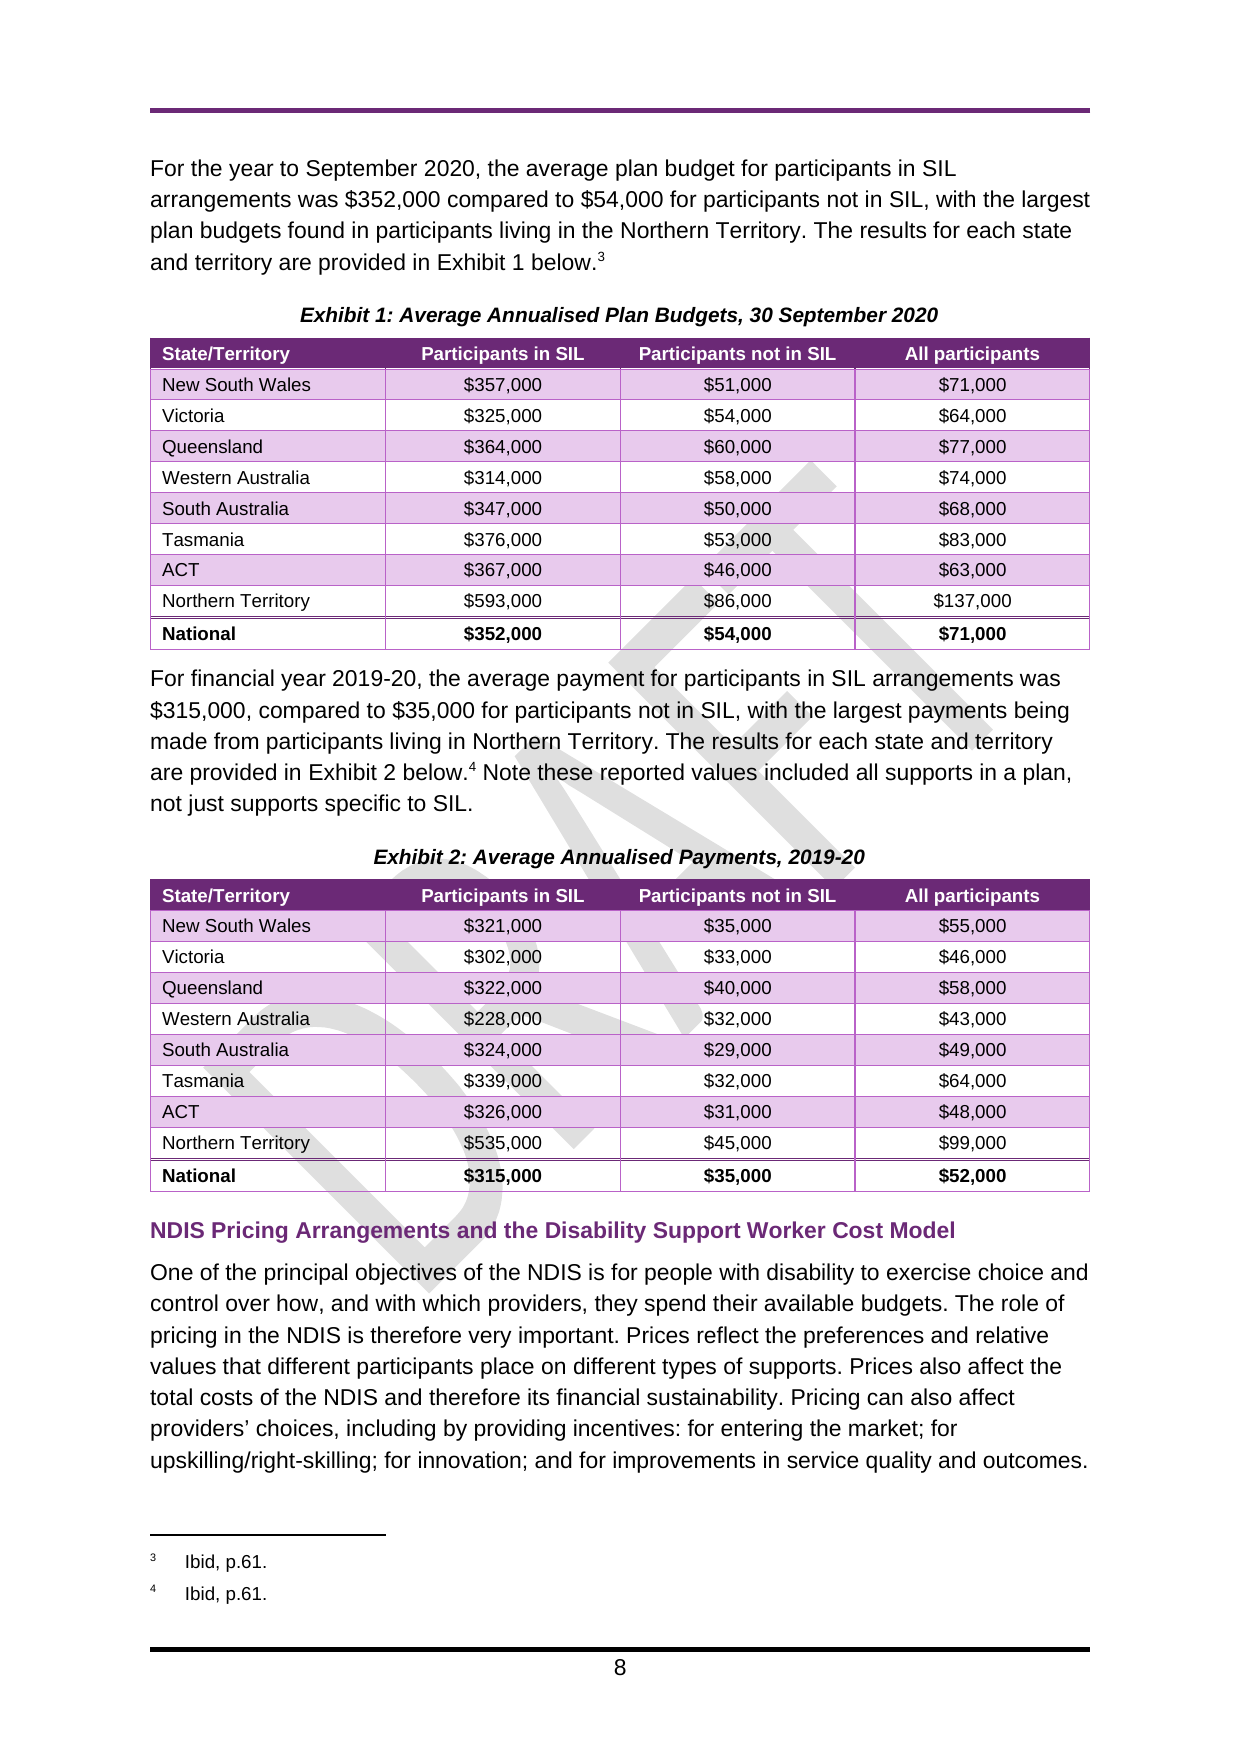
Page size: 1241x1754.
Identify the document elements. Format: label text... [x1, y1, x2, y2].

table_cell Victoria [151, 400, 385, 430]
table_cell Queensland [151, 431, 385, 461]
table_cell $40,000 [621, 973, 854, 1003]
table_cell $321,000 [386, 911, 620, 941]
table_cell Northern Territory [151, 586, 385, 616]
text For the year to September 2020, the average plan budget for participants in SIL arrangements was $352,000 compared to $54,000 for participants not in SIL, with the largest plan budgets found in participants living in the Northern Territory. The results for each state and territory are provided in Exhibit 1 below. [150, 150, 1090, 275]
table_header Participants not in SIL [621, 880, 854, 910]
table_cell $31,000 [621, 1097, 854, 1127]
table_cell $51,000 [621, 370, 854, 399]
table_cell $46,000 [856, 942, 1089, 972]
table_cell National [151, 619, 385, 649]
table_cell $74,000 [856, 462, 1089, 492]
table_header State/Territory [151, 880, 385, 910]
table_cell $45,000 [621, 1128, 854, 1158]
table_cell $48,000 [856, 1097, 1089, 1127]
table_cell New South Wales [151, 911, 385, 941]
table_header Participants in SIL [386, 880, 620, 910]
table_cell $593,000 [386, 586, 620, 616]
table_cell Queensland [151, 973, 385, 1003]
table_cell $324,000 [386, 1035, 620, 1065]
table_header Participants not in SIL [621, 339, 854, 368]
table_cell $64,000 [856, 400, 1089, 430]
table_cell $58,000 [856, 973, 1089, 1003]
table_cell Tasmania [151, 524, 385, 554]
table_cell South Australia [151, 493, 385, 523]
table_cell $49,000 [856, 1035, 1089, 1065]
table_cell $54,000 [621, 619, 854, 649]
table_cell ACT [151, 555, 385, 585]
table_cell $32,000 [621, 1066, 854, 1096]
table_cell $32,000 [621, 1004, 854, 1034]
table_cell $54,000 [621, 400, 854, 430]
table_cell $314,000 [386, 462, 620, 492]
table_cell $35,000 [621, 1161, 854, 1191]
text Exhibit 2: Average Annualised Payments, 2019-20 [150, 837, 1090, 869]
table_cell $86,000 [621, 586, 854, 616]
table_cell $302,000 [386, 942, 620, 972]
table_cell $364,000 [386, 431, 620, 461]
table_cell Western Australia [151, 1004, 385, 1034]
table_cell $228,000 [386, 1004, 620, 1034]
table_header Participants in SIL [386, 339, 620, 368]
table_cell $63,000 [856, 555, 1089, 585]
table_cell Northern Territory [151, 1128, 385, 1158]
table_cell $83,000 [856, 524, 1089, 554]
table_cell $357,000 [386, 370, 620, 399]
table_cell Western Australia [151, 462, 385, 492]
table_cell $71,000 [856, 619, 1089, 649]
table_cell $352,000 [386, 619, 620, 649]
table_cell ACT [151, 1097, 385, 1127]
text Exhibit 1: Average Annualised Plan Budgets, 30 September 2020 [150, 296, 1090, 327]
table_cell $99,000 [856, 1128, 1089, 1158]
table_cell $43,000 [856, 1004, 1089, 1034]
text For financial year 2019-20, the average payment for participants in SIL arrangements was $315,000, compared to $35,000 for participants not in SIL, with the largest payments being made from participants living in Northern Territory. The results for each state and territory are provided in Exhibit 2 below. Note these reported values included all supports in a plan, not just supports specific to SIL. [150, 660, 1090, 817]
table_cell $33,000 [621, 942, 854, 972]
table_cell $53,000 [621, 524, 854, 554]
table_cell $535,000 [386, 1128, 620, 1158]
table_cell $60,000 [621, 431, 854, 461]
table_header All participants [856, 339, 1089, 368]
table_cell Victoria [151, 942, 385, 972]
text One of the principal objectives of the NDIS is for people with disability to exercise choice and control over how, and with which providers, they spend their available budgets. The role of pricing in the NDIS is therefore very important. Prices reflect the preferences and relative values that different participants place on different types of supports. Prices also affect the total costs of the NDIS and therefore its financial sustainability. Pricing can also affect providers’ choices, including by providing incentives: for entering the market; for upskilling/right-skilling; for innovation; and for improvements in service quality and outcomes. [150, 1254, 1090, 1473]
table_cell New South Wales [151, 370, 385, 399]
table_cell $68,000 [856, 493, 1089, 523]
table_cell $325,000 [386, 400, 620, 430]
table_cell $29,000 [621, 1035, 854, 1065]
table_cell $71,000 [856, 370, 1089, 399]
table_cell $77,000 [856, 431, 1089, 461]
table_cell $339,000 [386, 1066, 620, 1096]
table_cell Tasmania [151, 1066, 385, 1096]
table_cell $64,000 [856, 1066, 1089, 1096]
table_header All participants [856, 880, 1089, 910]
table_cell $315,000 [386, 1161, 620, 1191]
table_cell $58,000 [621, 462, 854, 492]
table_header State/Territory [151, 339, 385, 368]
table_cell $322,000 [386, 973, 620, 1003]
table_cell $137,000 [856, 586, 1089, 616]
table_cell $46,000 [621, 555, 854, 585]
table_cell $347,000 [386, 493, 620, 523]
table_cell $326,000 [386, 1097, 620, 1127]
table_cell $35,000 [621, 911, 854, 941]
table_cell $376,000 [386, 524, 620, 554]
table_cell $55,000 [856, 911, 1089, 941]
table_cell National [151, 1161, 385, 1191]
table_cell South Australia [151, 1035, 385, 1065]
subtitle NDIS Pricing Arrangements and the Disability Support Worker Cost Model [150, 1212, 1090, 1244]
table_cell $52,000 [856, 1161, 1089, 1191]
table_cell $50,000 [621, 493, 854, 523]
table_cell $367,000 [386, 555, 620, 585]
